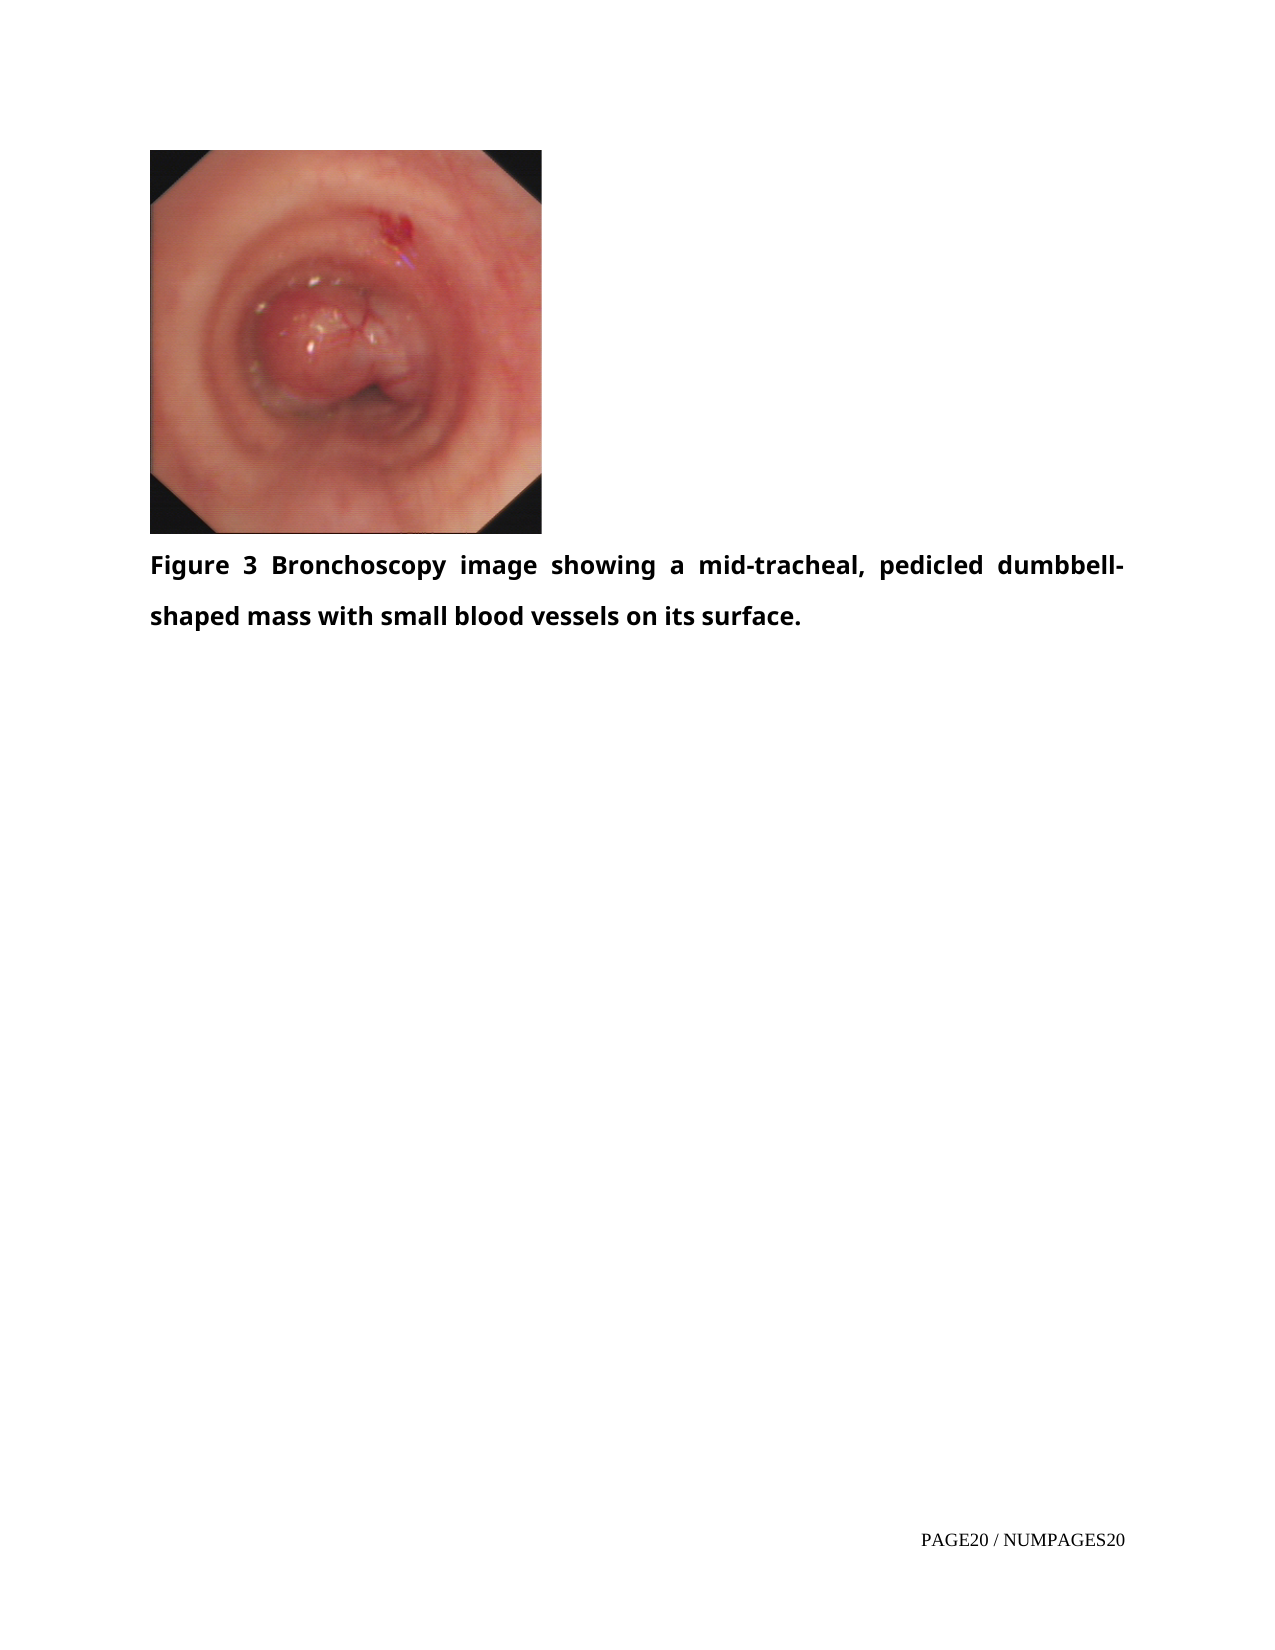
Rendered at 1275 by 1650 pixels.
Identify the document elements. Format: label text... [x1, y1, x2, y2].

picture [150, 150, 542, 534]
text Figure 3 Bronchoscopy image showing a mid-tracheal, pedicled dumbbell-shaped mass with small blood vessels on its surface. [150, 548, 1125, 633]
